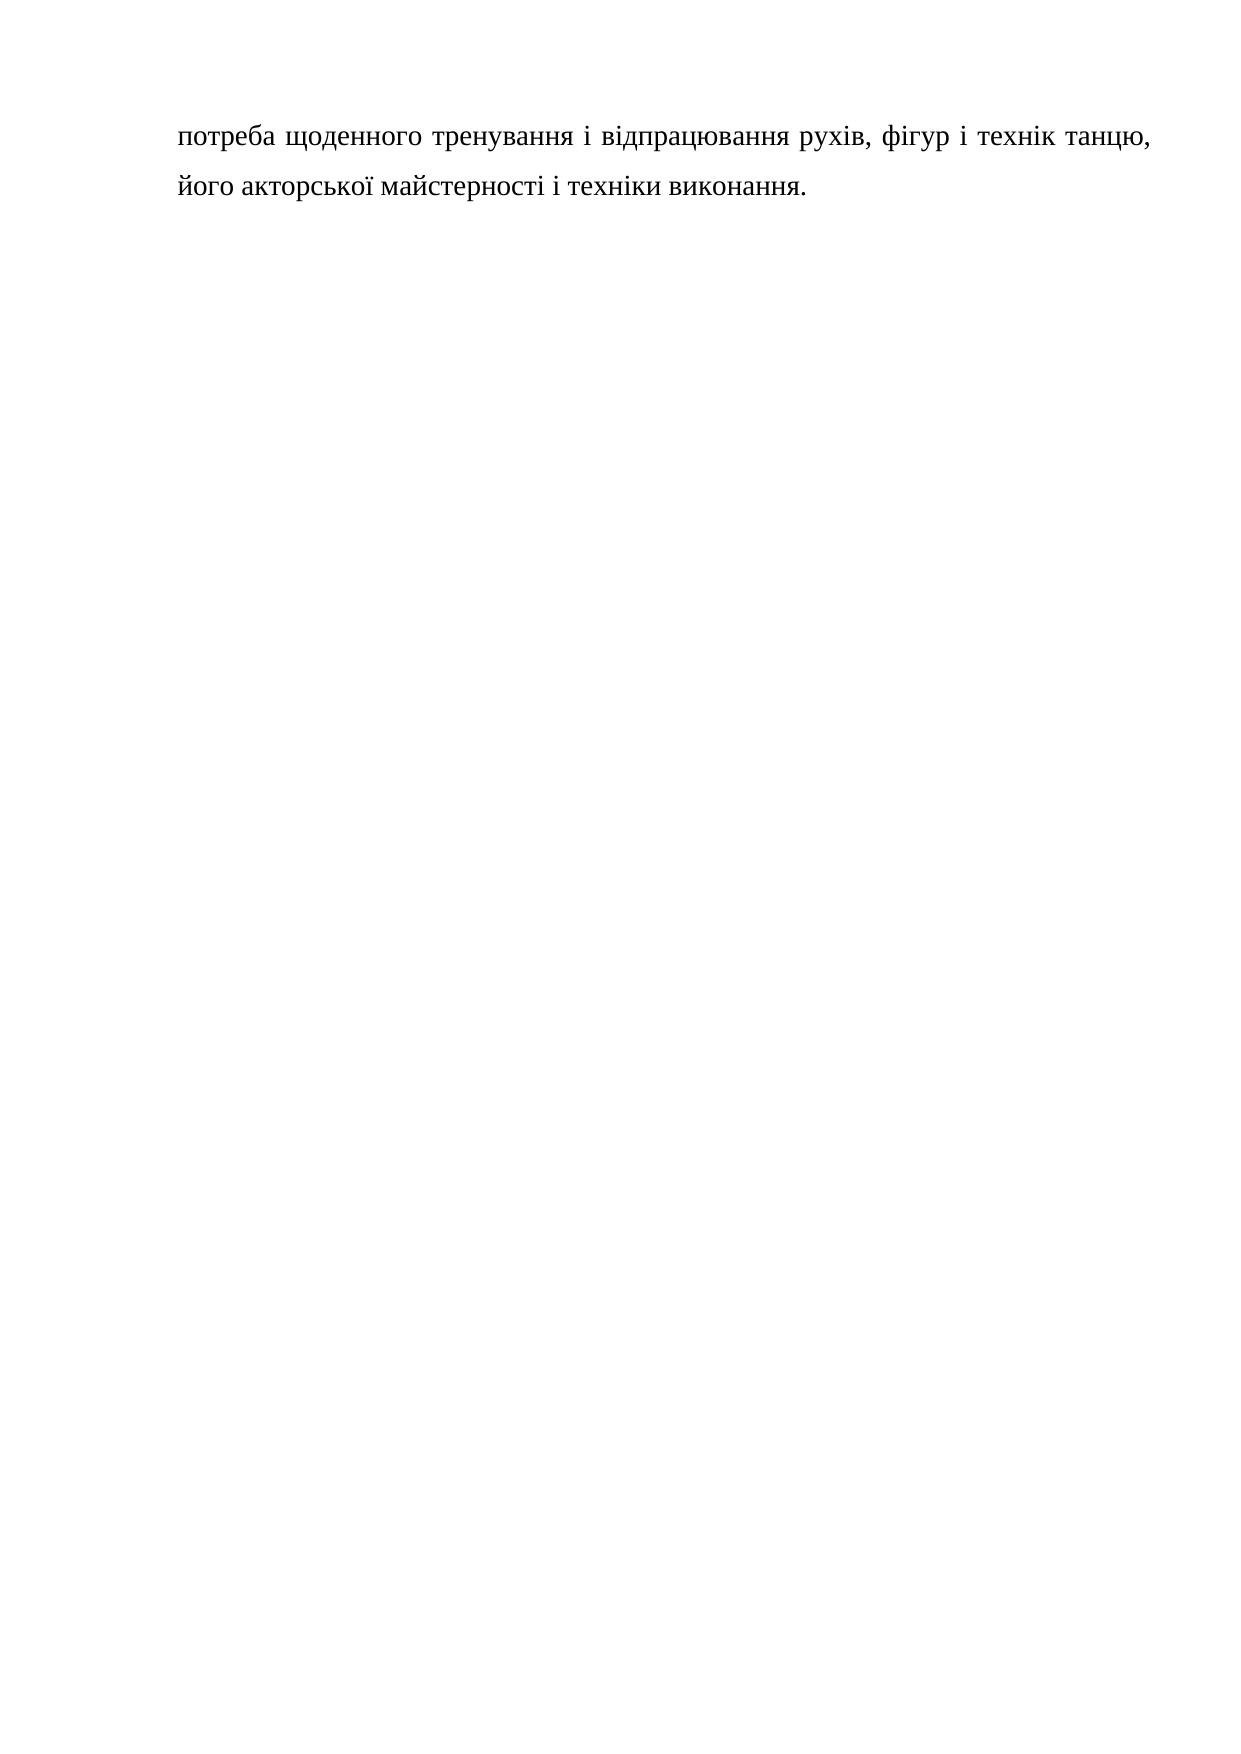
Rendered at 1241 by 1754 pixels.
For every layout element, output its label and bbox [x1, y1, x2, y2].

text [177, 118, 1152, 202]
